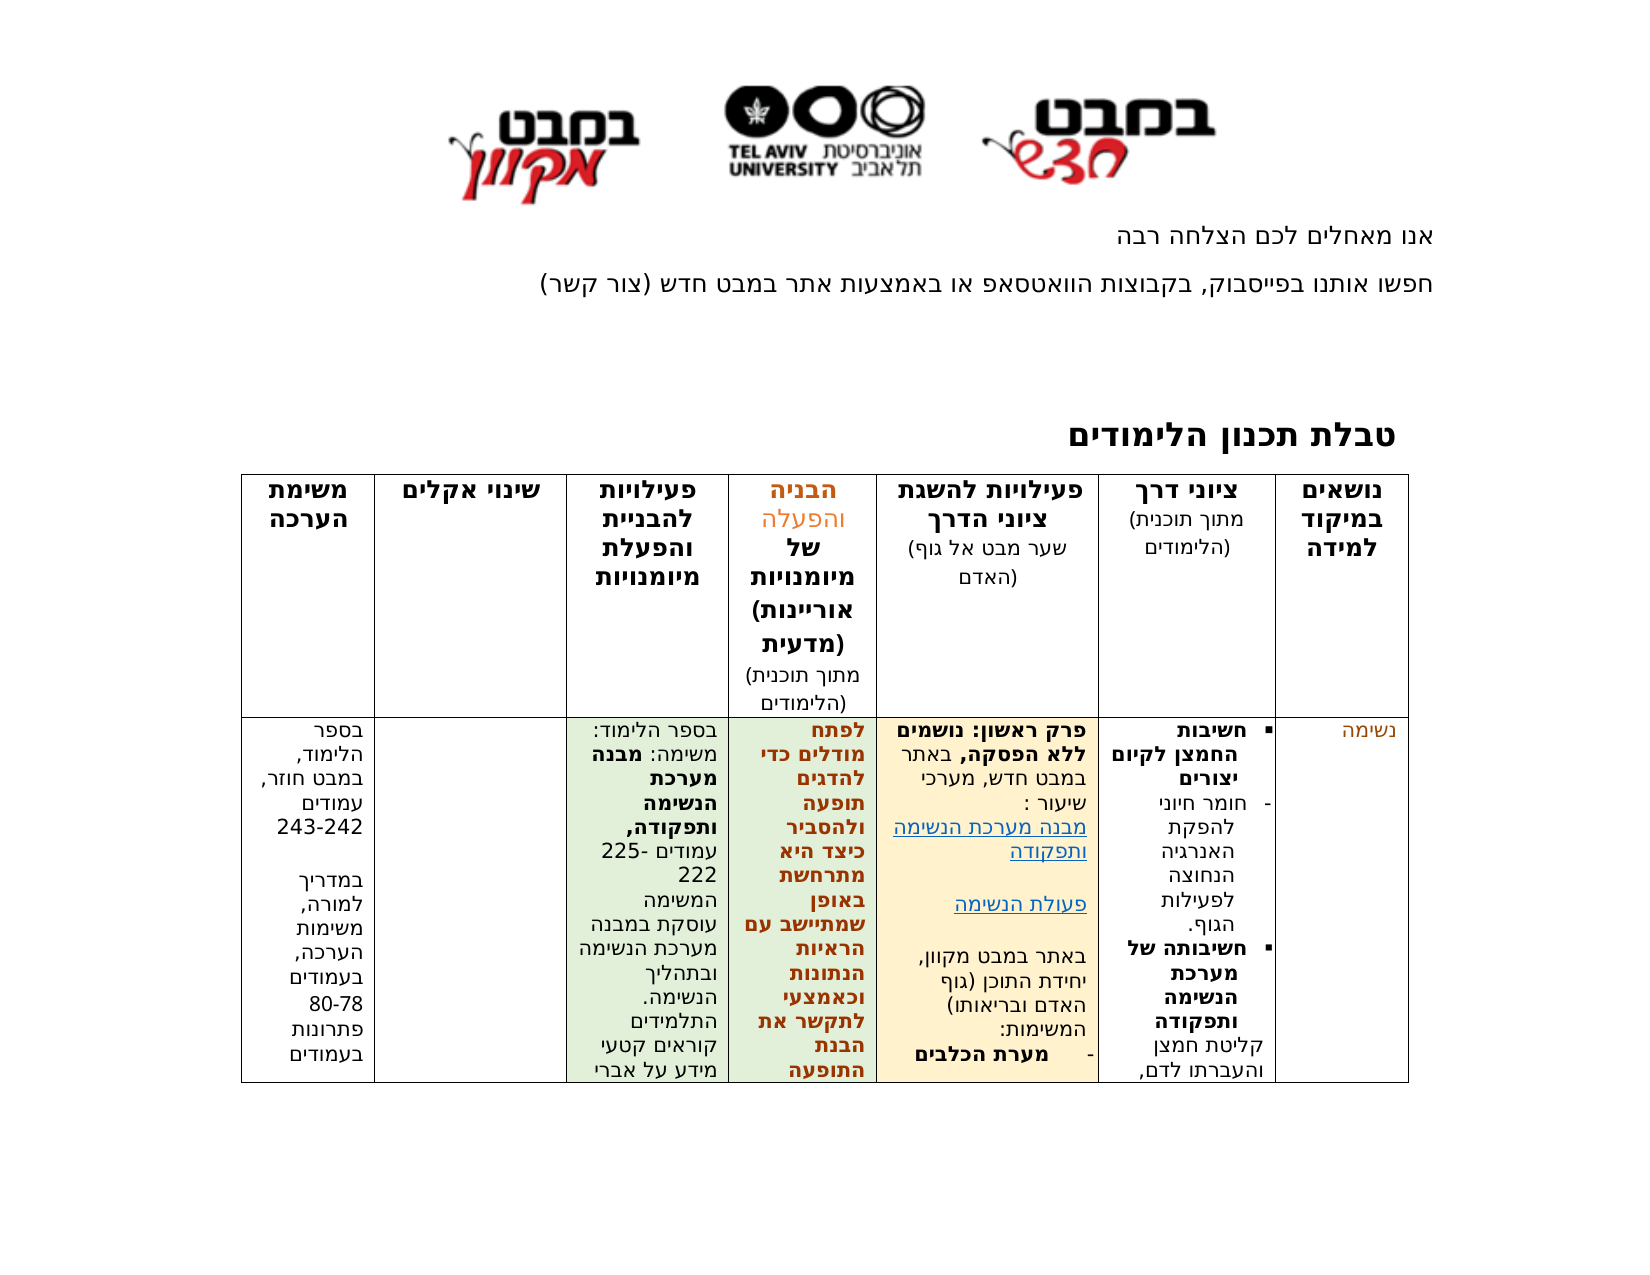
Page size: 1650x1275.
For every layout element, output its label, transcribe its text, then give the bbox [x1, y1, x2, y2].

table_cell בספר הלימוד, במבט חוזר, עמודים 243-242 במדריך למורה, משימות הערכה, בעמודים 80-78 פתרונות בעמודים 85-84 באתר במבט מקוון, משימת הערכה: נשימה [242, 718, 374, 1082]
table_header שינוי אקלים [375, 475, 566, 717]
table_cell בספר הלימוד: משימה: מבנה מערכת הנשימה ותפקודה, עמודים 225-222 המשימה עוסקת במבנה מערכת הנשימה ובתהליך הנשימה. התלמידים קוראים קטעי מידע על אברי מערכת הנשימה ותפקודם בהובלת האוויר לגוף וממנו, עונים על שאלות, מתבוננים בתרשים ובונים דגם. מוצע לשלב את קריאת המידע במשימה זו עם התבוננות בהדמיות ובמפות באתר במבט מקוון, בספר הדיגיטלי, משימה: בונים דגם-מערכת הנשימה, עמוד 227 הפעלת הדגם מאפשרת הבנת התופעה של כניסת אוויר לראות ויציאתו מן הראות. בספר הלימוד, משימה: כיצד משפיע מאמץ גופני על קצב הנשימה? בעמודים: 230-229 במשימה התלמידים מתכננים ועורכים ניסוי שמטרתו לבדוק את השפעת המאמץ הגופני על קצב הנשימה. [567, 718, 728, 1082]
table_cell נשימה הגוף כמערכת [1276, 718, 1408, 1082]
table_header ציוני דרך (מתוך תוכנית הלימודים) [1099, 475, 1275, 717]
table_header הבניה והפעלה של מיומנויות (אוריינות מדעית) (מתוך תוכנית הלימודים) [729, 475, 876, 717]
picture [381, 75, 1269, 222]
list טבלת תכנון הלימודים [150, 416, 1397, 454]
table_cell פרק ראשון: נושמים ללא הפסקה, באתר במבט חדש, מערכי שיעור : מבנה מערכת הנשימה ותפקודה פעולת הנשימה באתר במבט מקוון, יחידת התוכן (גוף האדם ובריאותו) המשימות: מערת הכלבים המשימה עוסקת הצורך בחמצן לנשימה. הנושא מודגם באמצעות חקר תעלומה אודת כלבים שמתעלפים במערה. נושמים נכון בשחייה המשימה עוסקת בחשיבות הנשימה בהקשר לנשימה נכונה בזמן השחייה. אוויר לנשימה המשימה עוסקת בפעולות הנשימה (שאיפה ונשיפה) ובמבנה מערכת הנשימה והתאמת איברי המערכת ותפקידם בתהליך הנשימה. באתר במבט מקוון, בספר הדיגיטלי, משימה: סיפורו של מחקר -מה משפיע על קצב הנשימה?, עמוד 232 [877, 718, 1098, 1082]
text חפשו אותנו בפייסבוק, בקבוצות הוואטסאפ או באמצעות אתר במבט חדש (צור קשר) [150, 269, 1434, 299]
table_header נושאים במיקוד למידה [1276, 475, 1408, 717]
table_cell חשיבות החמצן לקיום יצורים חומר חיוני להפקת האנרגיה הנחוצה לפעילות הגוף. חשיבותה של מערכת הנשימה ותפקודה קליטת חמצן והעברתו לדם, פליטת פחמן דו-חמצני – חילוף גזים. מבנה מערכת הנשימה, מיקום ותפקוד אף, פה, קנה, סמפונות, ריאות, נאדיות ריאה. פעולת הנשימה: שאיפה ונשיפה ההבדל בין אוויר שאוף לנשוף מנגנון השאיפה והנשיפה (הרחבה) סרעפת, צלעות, שרירים בין הצלעות ותפקודם בכניסת אוויר וביציאתו. קצב נשימה במנוחה, בזמן מאמץ. הערה: יש להדגיש את מאפיין החיים נשימה בהקשר למערכת הנשימה. הגוף כמערכת חשיבות הקשר בין מערכות בגוף -פעילות מוגברת של מערכת הנשימה לאספקת חמצן במאמץ גופני [1099, 718, 1275, 1082]
table_cell [375, 718, 566, 1082]
table_header פעילויות להבניית והפעלת מיומנויות [567, 475, 728, 717]
table_header פעילויות להשגת ציוני הדרך (שער מבט אל גוף האדם) [877, 475, 1098, 717]
table_header משימת הערכה [242, 475, 374, 717]
table_cell לפתח מודלים כדי להדגים תופעה ולהסביר כיצד היא מתרחשת באופן שמתיישב עם הראיות הנתונות וכאמצעי לתקשר את הבנת התופעה הנדונה לתכנן מערך מחקר ולבצעו: שאלת חקר, השערות, גורמים משפיעים, גורמים קבועים, בקרה וחזרות [729, 718, 876, 1082]
text אנו מאחלים לכם הצלחה רבה [150, 221, 1434, 251]
